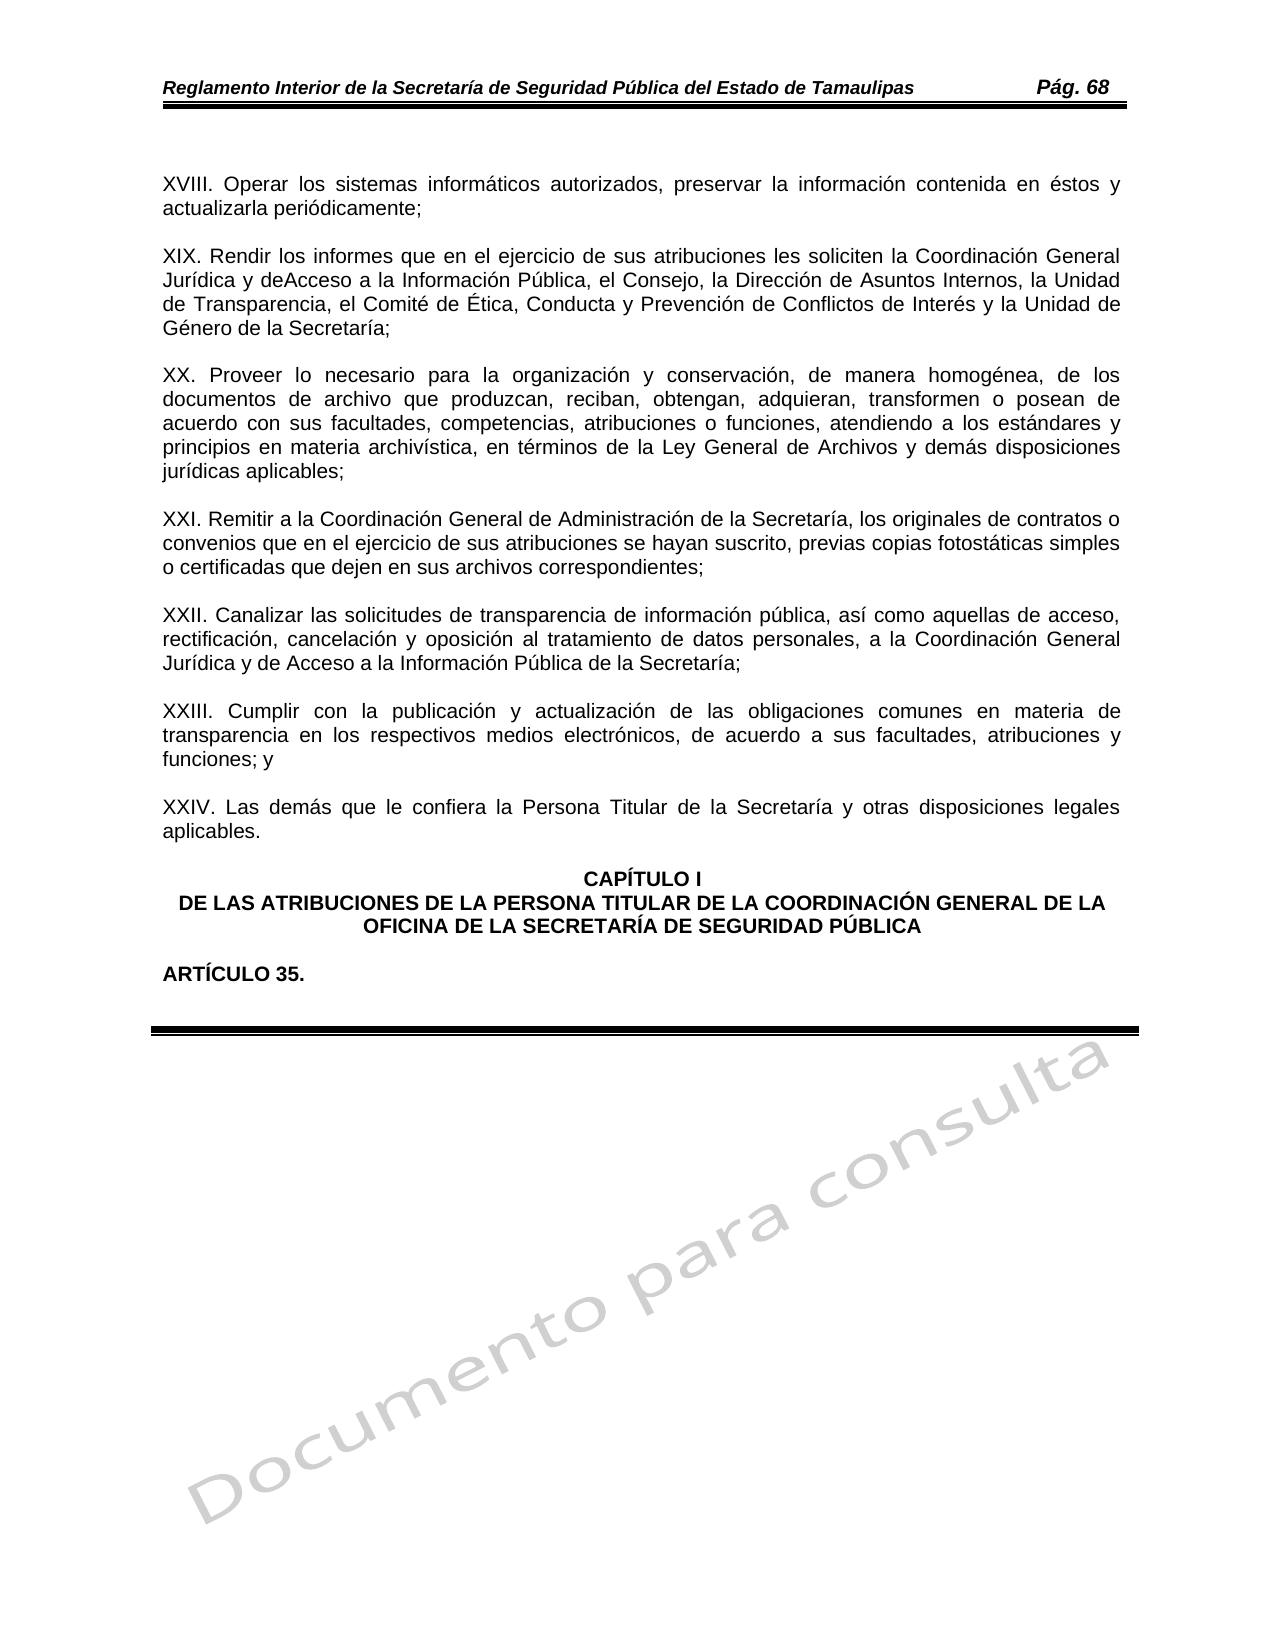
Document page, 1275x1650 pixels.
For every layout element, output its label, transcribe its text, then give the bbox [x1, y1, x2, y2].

text XXII. Canalizar las solicitudes de transparencia de información pública, así como aquellas de acceso, rectificación, cancelación y oposición al tratamiento de datos personales, a la Coordinación General Jurídica y de Acceso a la Información Pública de la Secretaría; [162, 603, 1122, 675]
text XXIV. Las demás que le confiera la Persona Titular de la Secretaría y otras disposiciones legales aplicables. [162, 794, 1122, 842]
text XXI. Remitir a la Coordinación General de Administración de la Secretaría, los originales de contratos o convenios que en el ejercicio de sus atribuciones se hayan suscrito, previas copias fotostáticas simples o certificadas que dejen en sus archivos correspondientes; [162, 507, 1122, 579]
text XXIII. Cumplir con la publicación y actualización de las obligaciones comunes en materia de transparencia en los respectivos medios electrónicos, de acuerdo a sus facultades, atribuciones y funciones; y [162, 699, 1122, 771]
text ARTÍCULO 35. [162, 962, 1122, 986]
text XVIII. Operar los sistemas informáticos autorizados, preservar la información contenida en éstos y actualizarla periódicamente; [162, 172, 1122, 219]
text DE LAS ATRIBUCIONES DE LA PERSONA TITULAR DE LA COORDINACIÓN GENERAL DE LA OFICINA DE LA SECRETARÍA DE SEGURIDAD PÚBLICA [162, 890, 1122, 938]
text XIX. Rendir los informes que en el ejercicio de sus atribuciones les soliciten la Coordinación General Jurídica y deAcceso a la Información Pública, el Consejo, la Dirección de Asuntos Internos, la Unidad de Transparencia, el Comité de Ética, Conducta y Prevención de Conflictos de Interés y la Unidad de Género de la Secretaría; [162, 243, 1122, 339]
text CAPÍTULO I [162, 866, 1122, 890]
text XX. Proveer lo necesario para la organización y conservación, de manera homogénea, de los documentos de archivo que produzcan, reciban, obtengan, adquieran, transformen o posean de acuerdo con sus facultades, competencias, atribuciones o funciones, atendiendo a los estándares y principios en materia archivística, en términos de la Ley General de Archivos y demás disposiciones jurídicas aplicables; [162, 363, 1122, 483]
